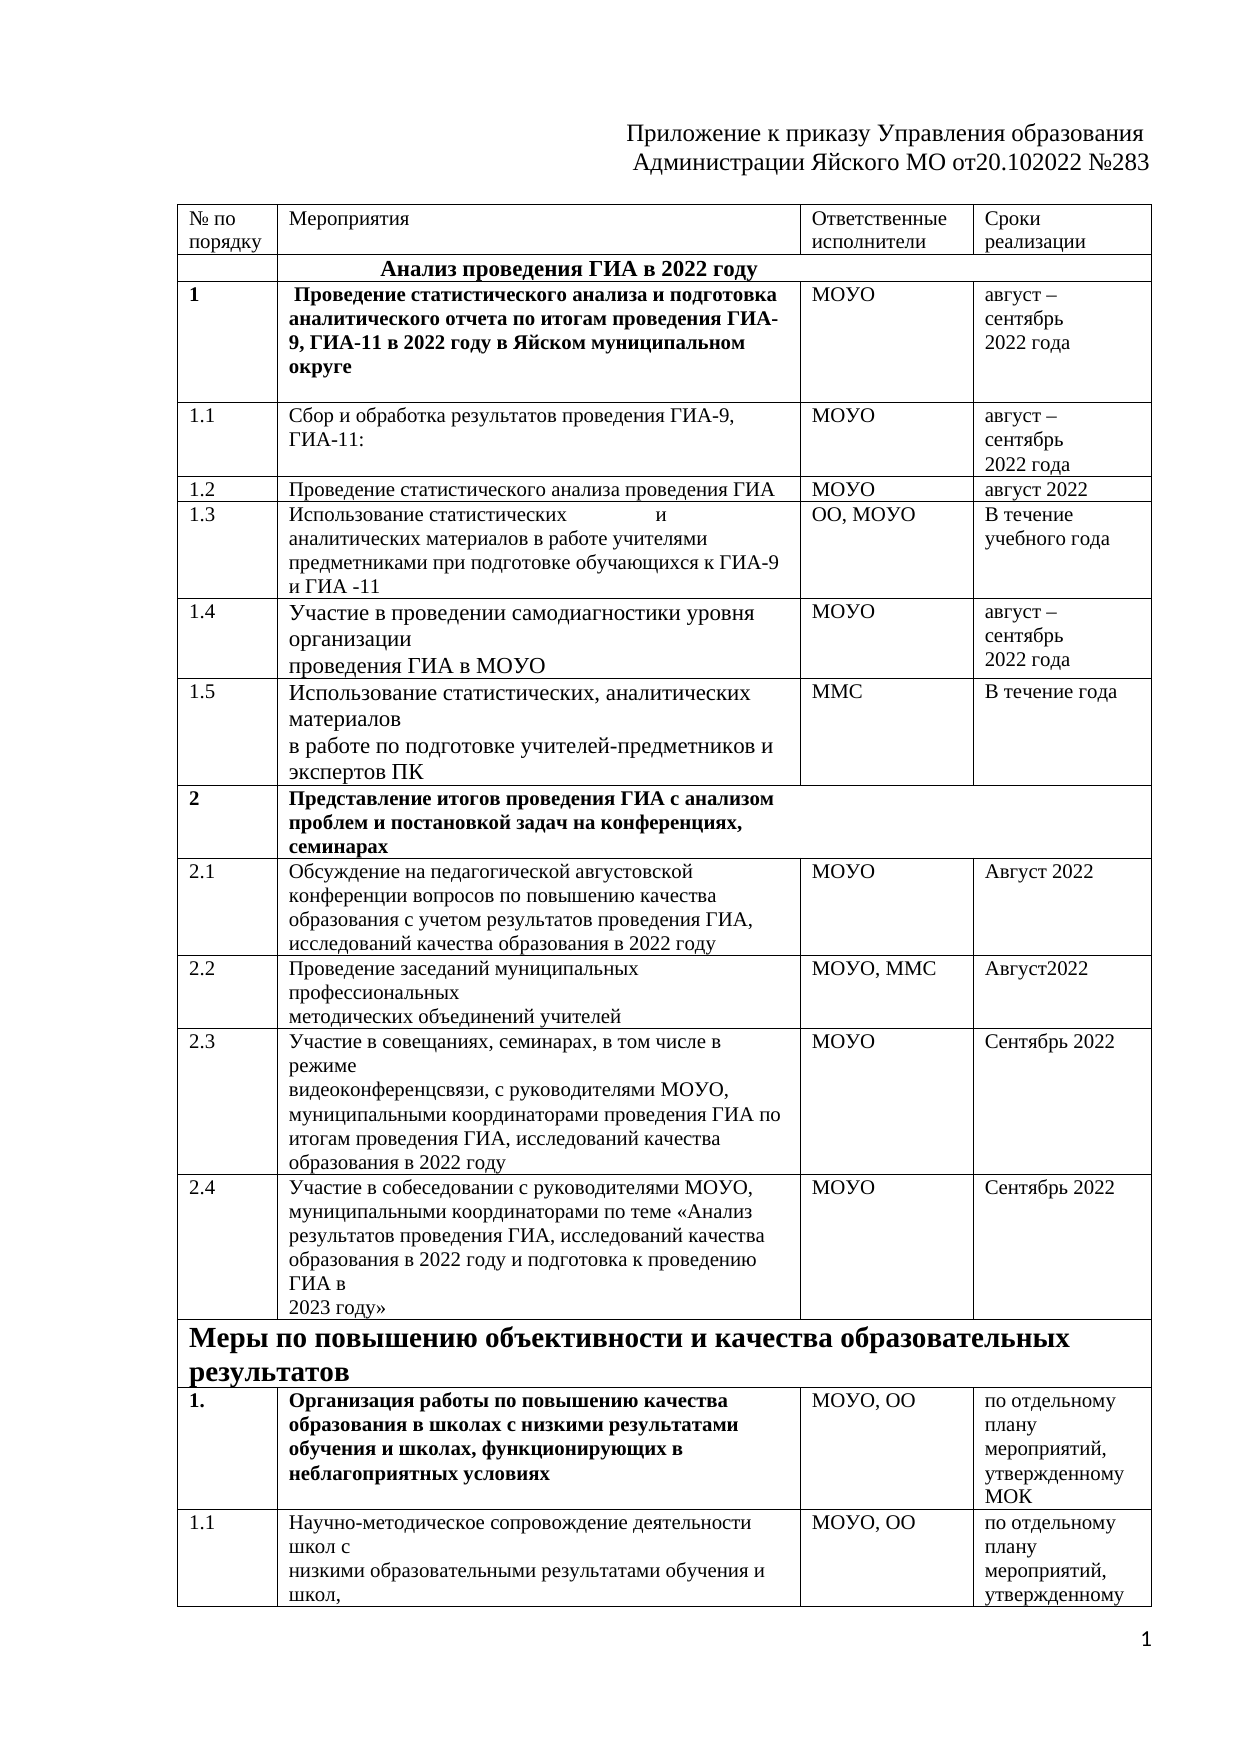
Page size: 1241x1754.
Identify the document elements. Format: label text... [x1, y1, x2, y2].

table_cell 2.3 [178, 1029, 277, 1174]
table_cell [178, 255, 277, 281]
table_cell МОУО, ОО [801, 1510, 973, 1606]
table_cell Август 2022 [974, 859, 1151, 955]
table_cell Меры по повышению объективности и качества образовательных результатов [178, 1320, 1151, 1387]
table_cell август – сентябрь 2022 года [974, 282, 1151, 402]
table_cell 1.1 [178, 403, 277, 476]
table_cell 1.5 [178, 679, 277, 784]
table_cell МОУО [801, 599, 973, 678]
table_cell МОУО [801, 477, 973, 501]
table_header Сроки реализации [974, 205, 1151, 253]
table_cell Сбор и обработка результатов проведения ГИА-9, ГИА-11: [278, 403, 800, 476]
table_cell 1.1 [178, 1510, 277, 1606]
table_cell Использование статистических и аналитических материалов в работе учителями предметниками при подготовке обучающихся к ГИА-9 и ГИА -11 [278, 502, 800, 598]
table_cell ММС [801, 679, 973, 784]
table_cell 1.3 [178, 502, 277, 598]
table_cell Сентябрь 2022 [974, 1029, 1151, 1174]
table_cell В течение учебного года [974, 502, 1151, 598]
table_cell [278, 1510, 800, 1606]
text Администрации Яйского МО от20.102022 №283 [177, 147, 1152, 176]
table_cell Проведение статистического анализа проведения ГИА [278, 477, 800, 501]
table_cell Проведение заседаний муниципальных профессиональных методических объединений учителей [278, 956, 800, 1028]
table_cell Представление итогов проведения ГИА с анализом проблем и постановкой задач на конференциях, семинарах [278, 786, 1151, 858]
table_cell МОУО [801, 859, 973, 955]
table_cell Август2022 [974, 956, 1151, 1028]
table_cell 1.4 [178, 599, 277, 678]
table_cell МОУО [801, 403, 973, 476]
table_cell Анализ проведения ГИА в 2022 году [278, 255, 1151, 281]
table_cell Сентябрь 2022 [974, 1175, 1151, 1319]
table_cell Участие в проведении самодиагностики уровня организации проведения ГИА в МОУО [278, 599, 800, 678]
table_cell 2.4 [178, 1175, 277, 1319]
table_cell 2 [178, 786, 277, 858]
table_cell В течение года [974, 679, 1151, 784]
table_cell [974, 1510, 1151, 1606]
table_header № по порядку [178, 205, 277, 253]
table_cell 2.1 [178, 859, 277, 955]
table_cell август – сентябрь 2022 года [974, 403, 1151, 476]
table_cell Использование статистических, аналитических материалов в работе по подготовке учителей-предметников и экспертов ПК [278, 679, 800, 784]
table_cell 1.2 [178, 477, 277, 501]
table_cell Участие в собеседовании с руководителями МОУО, муниципальными координаторами по теме «Анализ результатов проведения ГИА, исследований качества образования в 2022 году и подготовка к проведению ГИА в 2023 году» [278, 1175, 800, 1319]
table_cell Обсуждение на педагогической августовской конференции вопросов по повышению качества образования с учетом результатов проведения ГИА, исследований качества образования в 2022 году [278, 859, 800, 955]
table_cell 1 [178, 282, 277, 402]
table_cell Проведение статистического анализа и подготовка аналитического отчета по итогам проведения ГИА- 9, ГИА-11 в 2022 году в Яйском муниципальном округе [278, 282, 800, 402]
table_cell МОУО [801, 1029, 973, 1174]
table_cell Участие в совещаниях, семинарах, в том числе в режиме видеоконференцсвязи, с руководителями МОУО, муниципальными координаторами проведения ГИА по итогам проведения ГИА, исследований качества образования в 2022 году [278, 1029, 800, 1174]
table_cell МОУО [801, 1175, 973, 1319]
table_cell ОО, МОУО [801, 502, 973, 598]
table_cell по отдельному плану мероприятий, утвержденному МОК [974, 1388, 1151, 1508]
table_header Ответственные исполнители [801, 205, 973, 253]
text Приложение к приказу Управления образования [177, 118, 1152, 147]
table_cell Организация работы по повышению качества образования в школах с низкими результатами обучения и школах, функционирующих в неблагоприятных условиях [278, 1388, 800, 1508]
table_cell МОУО, ОО [801, 1388, 973, 1508]
table_header Мероприятия [278, 205, 800, 253]
table_cell август 2022 [974, 477, 1151, 501]
table_cell август – сентябрь 2022 года [974, 599, 1151, 678]
table_cell 2.2 [178, 956, 277, 1028]
table_cell МОУО, ММС [801, 956, 973, 1028]
table_cell 1. [178, 1388, 277, 1508]
table_cell МОУО [801, 282, 973, 402]
